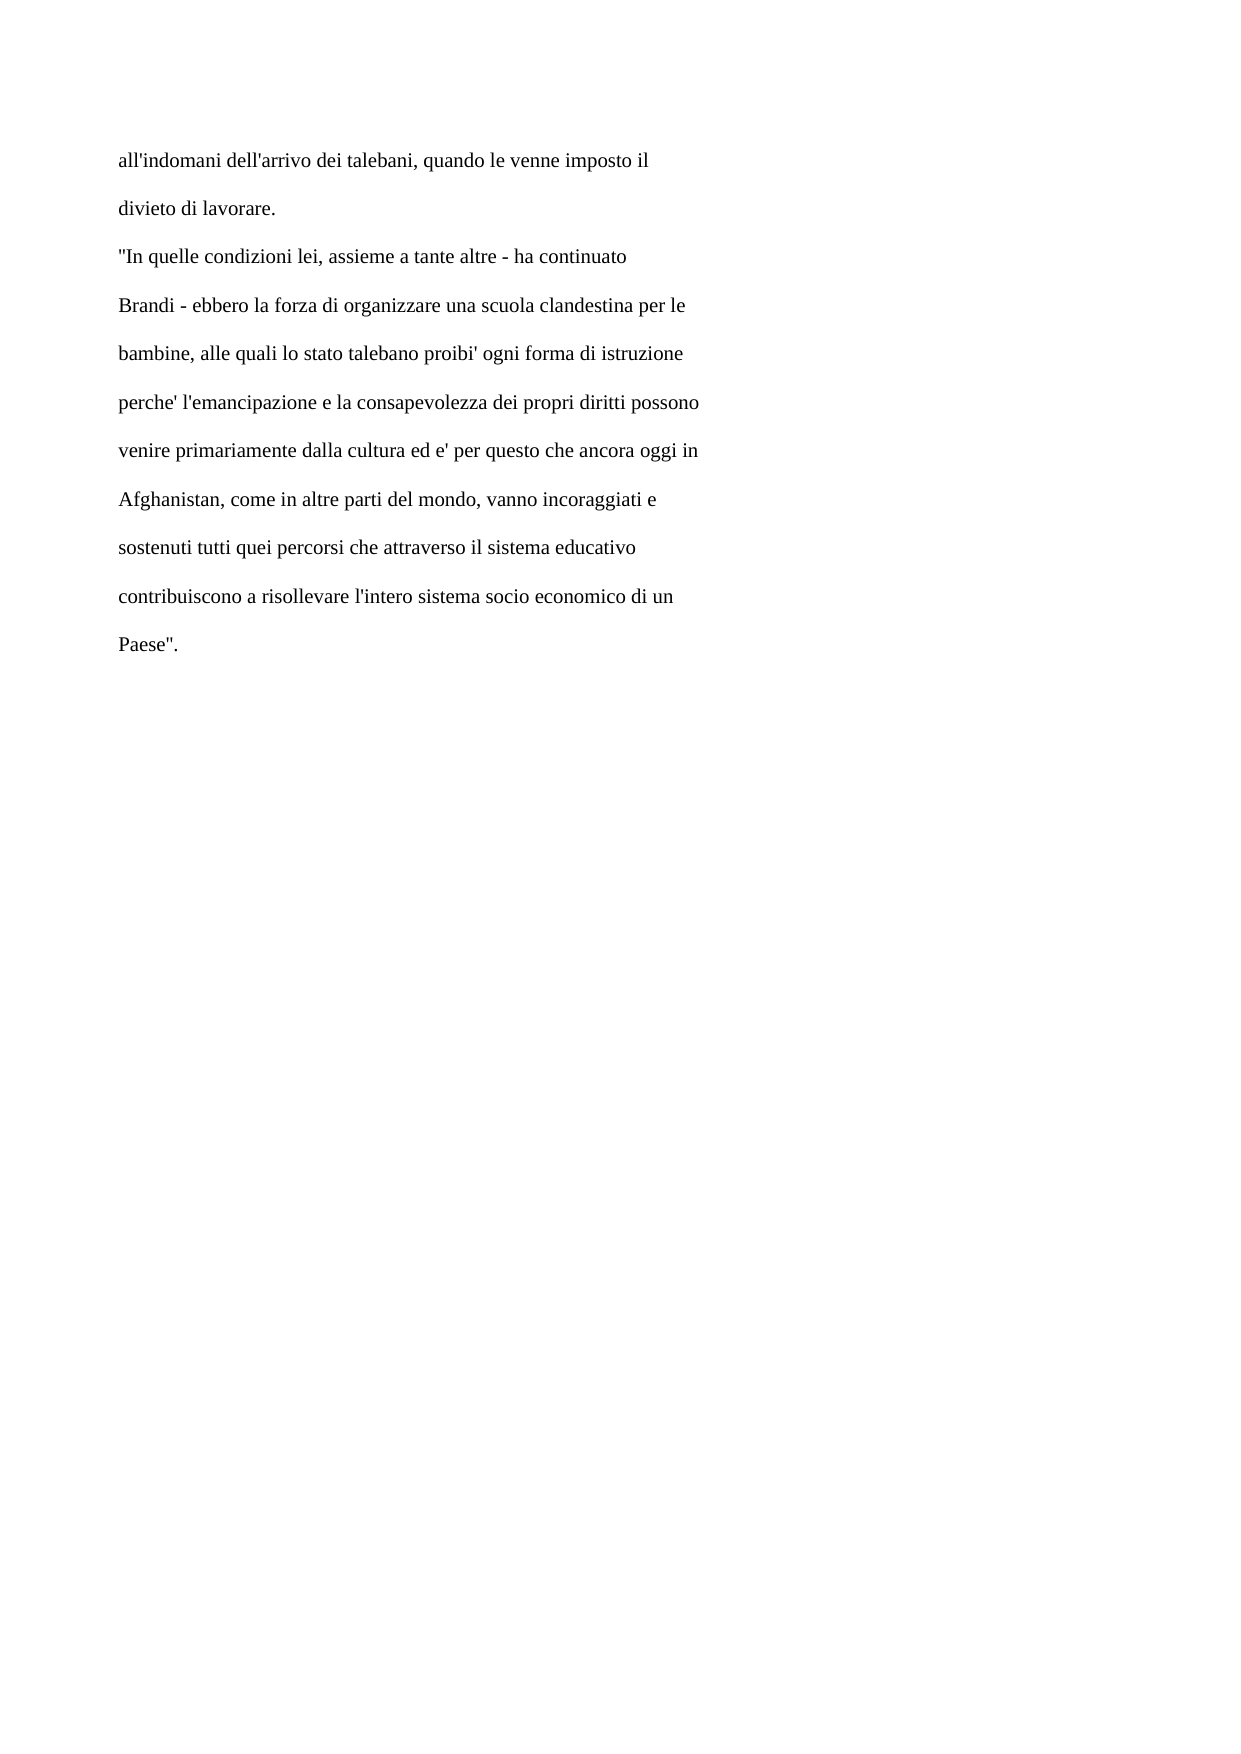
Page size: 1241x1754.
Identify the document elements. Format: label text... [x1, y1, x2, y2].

text ''In quelle condizioni lei, assieme a tante altre - ha continuato [118, 244, 1122, 268]
text contribuiscono a risollevare l'intero sistema socio economico di un [118, 583, 1122, 608]
text all'indomani dell'arrivo dei talebani, quando le venne imposto il [118, 148, 1122, 172]
text bambine, alle quali lo stato talebano proibi' ogni forma di istruzione [118, 341, 1122, 365]
text divieto di lavorare. [118, 196, 1122, 220]
text Afghanistan, come in altre parti del mondo, vanno incoraggiati e [118, 487, 1122, 511]
text perche' l'emancipazione e la consapevolezza dei propri diritti possono [118, 390, 1122, 414]
text venire primariamente dalla cultura ed e' per questo che ancora oggi in [118, 438, 1122, 462]
text Paese''. [118, 632, 1122, 656]
text Brandi - ebbero la forza di organizzare una scuola clandestina per le [118, 293, 1122, 317]
text sostenuti tutti quei percorsi che attraverso il sistema educativo [118, 535, 1122, 559]
